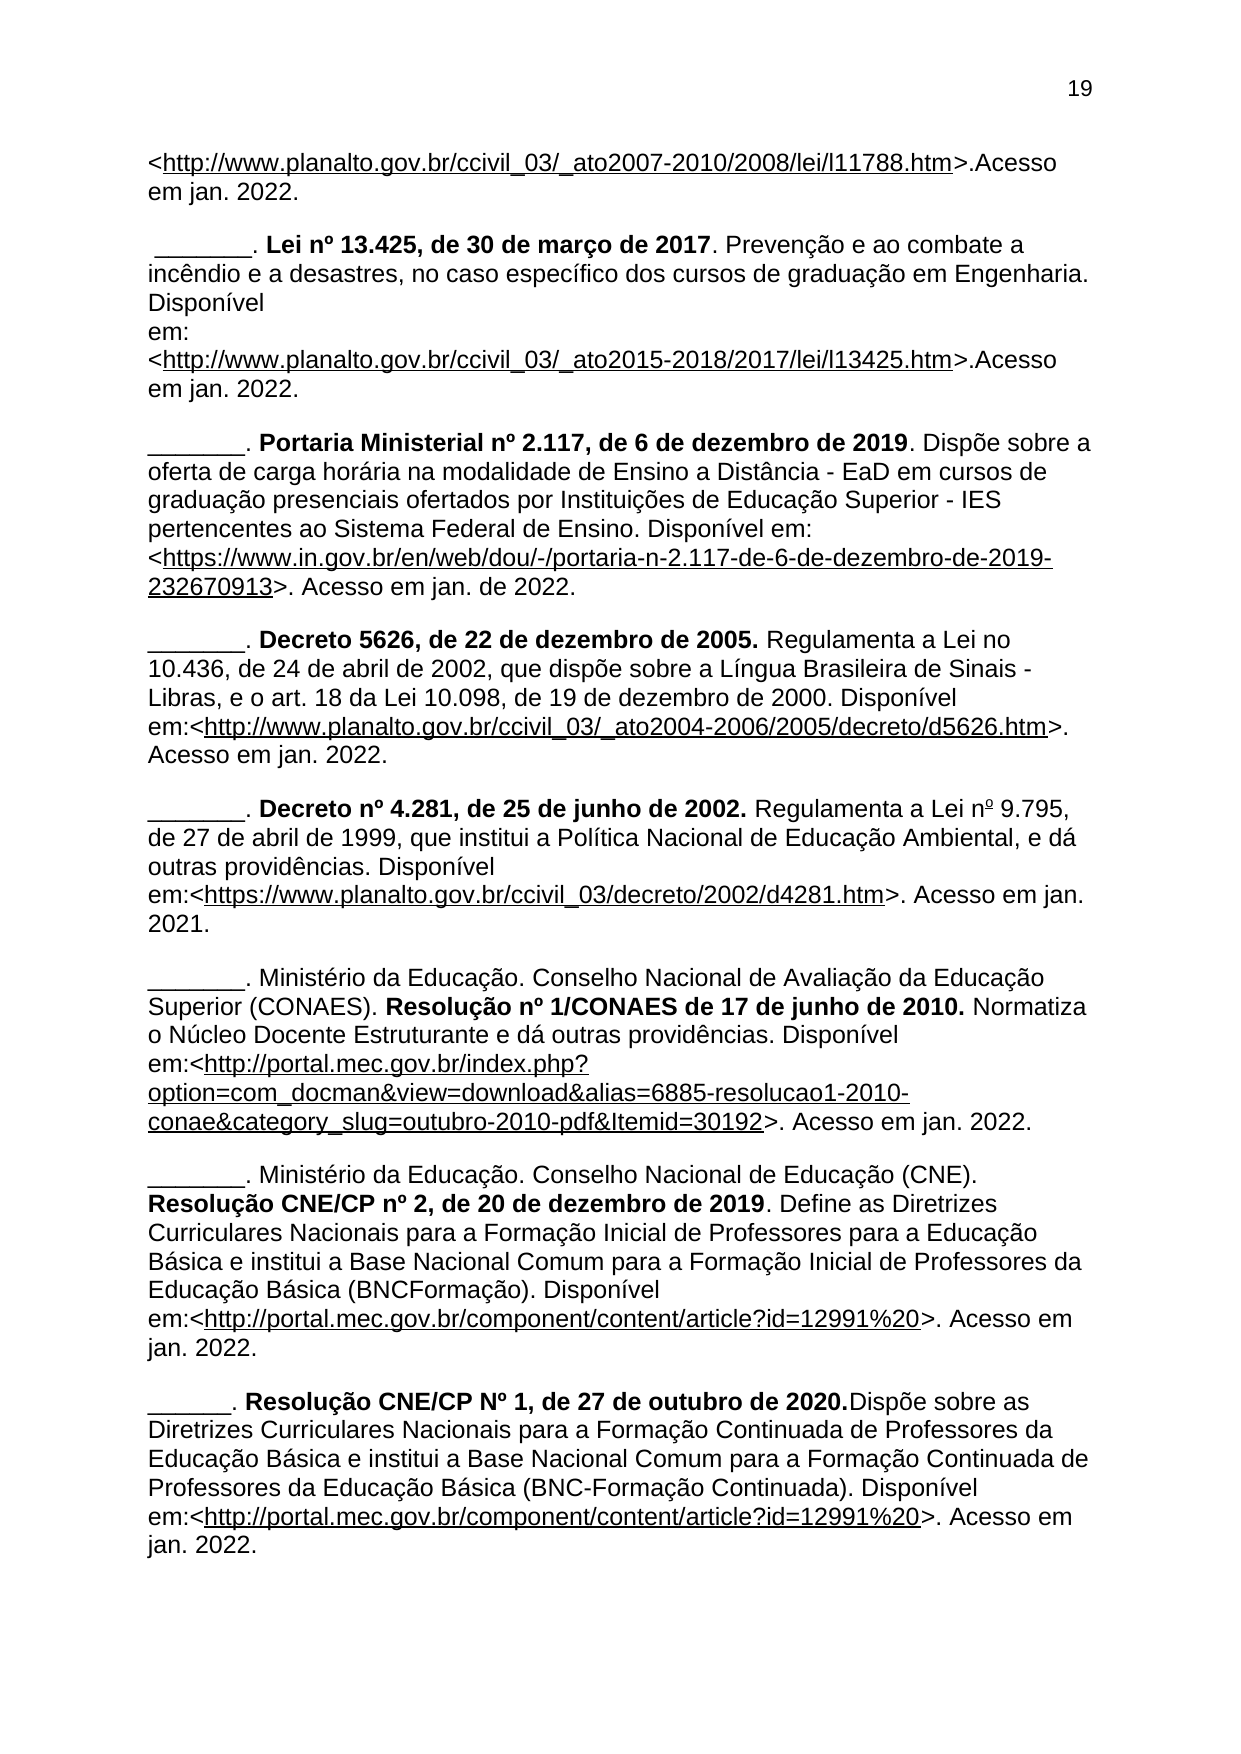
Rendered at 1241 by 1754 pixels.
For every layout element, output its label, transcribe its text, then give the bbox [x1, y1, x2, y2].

text _______. Ministério da Educação. Conselho Nacional de Avaliação da Educação Superior (CONAES). Resolução nº 1/CONAES de 17 de junho de 2010. Normatiza o Núcleo Docente Estruturante e dá outras providências. Disponível em:<http://portal.mec.gov.br/index.php?option=com_docman&view=download&alias=6885-resolucao1-2010-conae&category_slug=outubro-2010-pdf&Itemid=30192>. Acesso em jan. 2022. [148, 963, 1092, 1135]
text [148, 148, 1092, 205]
text _______. Decreto 5626, de 22 de dezembro de 2005. Regulamenta a Lei no 10.436, de 24 de abril de 2002, que dispõe sobre a Língua Brasileira de Sinais - Libras, e o art. 18 da Lei 10.098, de 19 de dezembro de 2000. Disponível em:<http://www.planalto.gov.br/ccivil_03/_ato2004-2006/2005/decreto/d5626.htm>. Acesso em jan. 2022. [148, 625, 1092, 769]
text _______. Lei nº 13.425, de 30 de março de 2017. Prevenção e ao combate a incêndio e a desastres, no caso específico dos cursos de graduação em Engenharia. Disponível em:<http://www.planalto.gov.br/ccivil_03/_ato2015-2018/2017/lei/l13425.htm>.Acesso em jan. 2022. [148, 230, 1092, 403]
text _______. Portaria Ministerial nº 2.117, de 6 de dezembro de 2019. Dispõe sobre a oferta de carga horária na modalidade de Ensino a Distância - EaD em cursos de graduação presenciais ofertados por Instituições de Educação Superior - IES pertencentes ao Sistema Federal de Ensino. Disponível em: <https://www.in.gov.br/en/web/dou/-/portaria-n-2.117-de-6-de-dezembro-de-2019-232670913>. Acesso em jan. de 2022. [148, 428, 1092, 600]
text ______. Resolução CNE/CP Nº 1, de 27 de outubro de 2020.Dispõe sobre as Diretrizes Curriculares Nacionais para a Formação Continuada de Professores da Educação Básica e institui a Base Nacional Comum para a Formação Continuada de Professores da Educação Básica (BNC-Formação Continuada). Disponível em:<http://portal.mec.gov.br/component/content/article?id=12991%20>. Acesso em jan. 2022. [148, 1386, 1092, 1559]
text _______. Decreto nº 4.281, de 25 de junho de 2002. Regulamenta a Lei no 9.795, de 27 de abril de 1999, que institui a Política Nacional de Educação Ambiental, e dá outras providências. Disponível em:<https://www.planalto.gov.br/ccivil_03/decreto/2002/d4281.htm>. Acesso em jan. 2021. [148, 794, 1092, 938]
text _______. Ministério da Educação. Conselho Nacional de Educação (CNE). Resolução CNE/CP nº 2, de 20 de dezembro de 2019. Define as Diretrizes Curriculares Nacionais para a Formação Inicial de Professores para a Educação Básica e institui a Base Nacional Comum para a Formação Inicial de Professores da Educação Básica (BNCFormação). Disponível em:<http://portal.mec.gov.br/component/content/article?id=12991%20>. Acesso em jan. 2022. [148, 1160, 1092, 1361]
